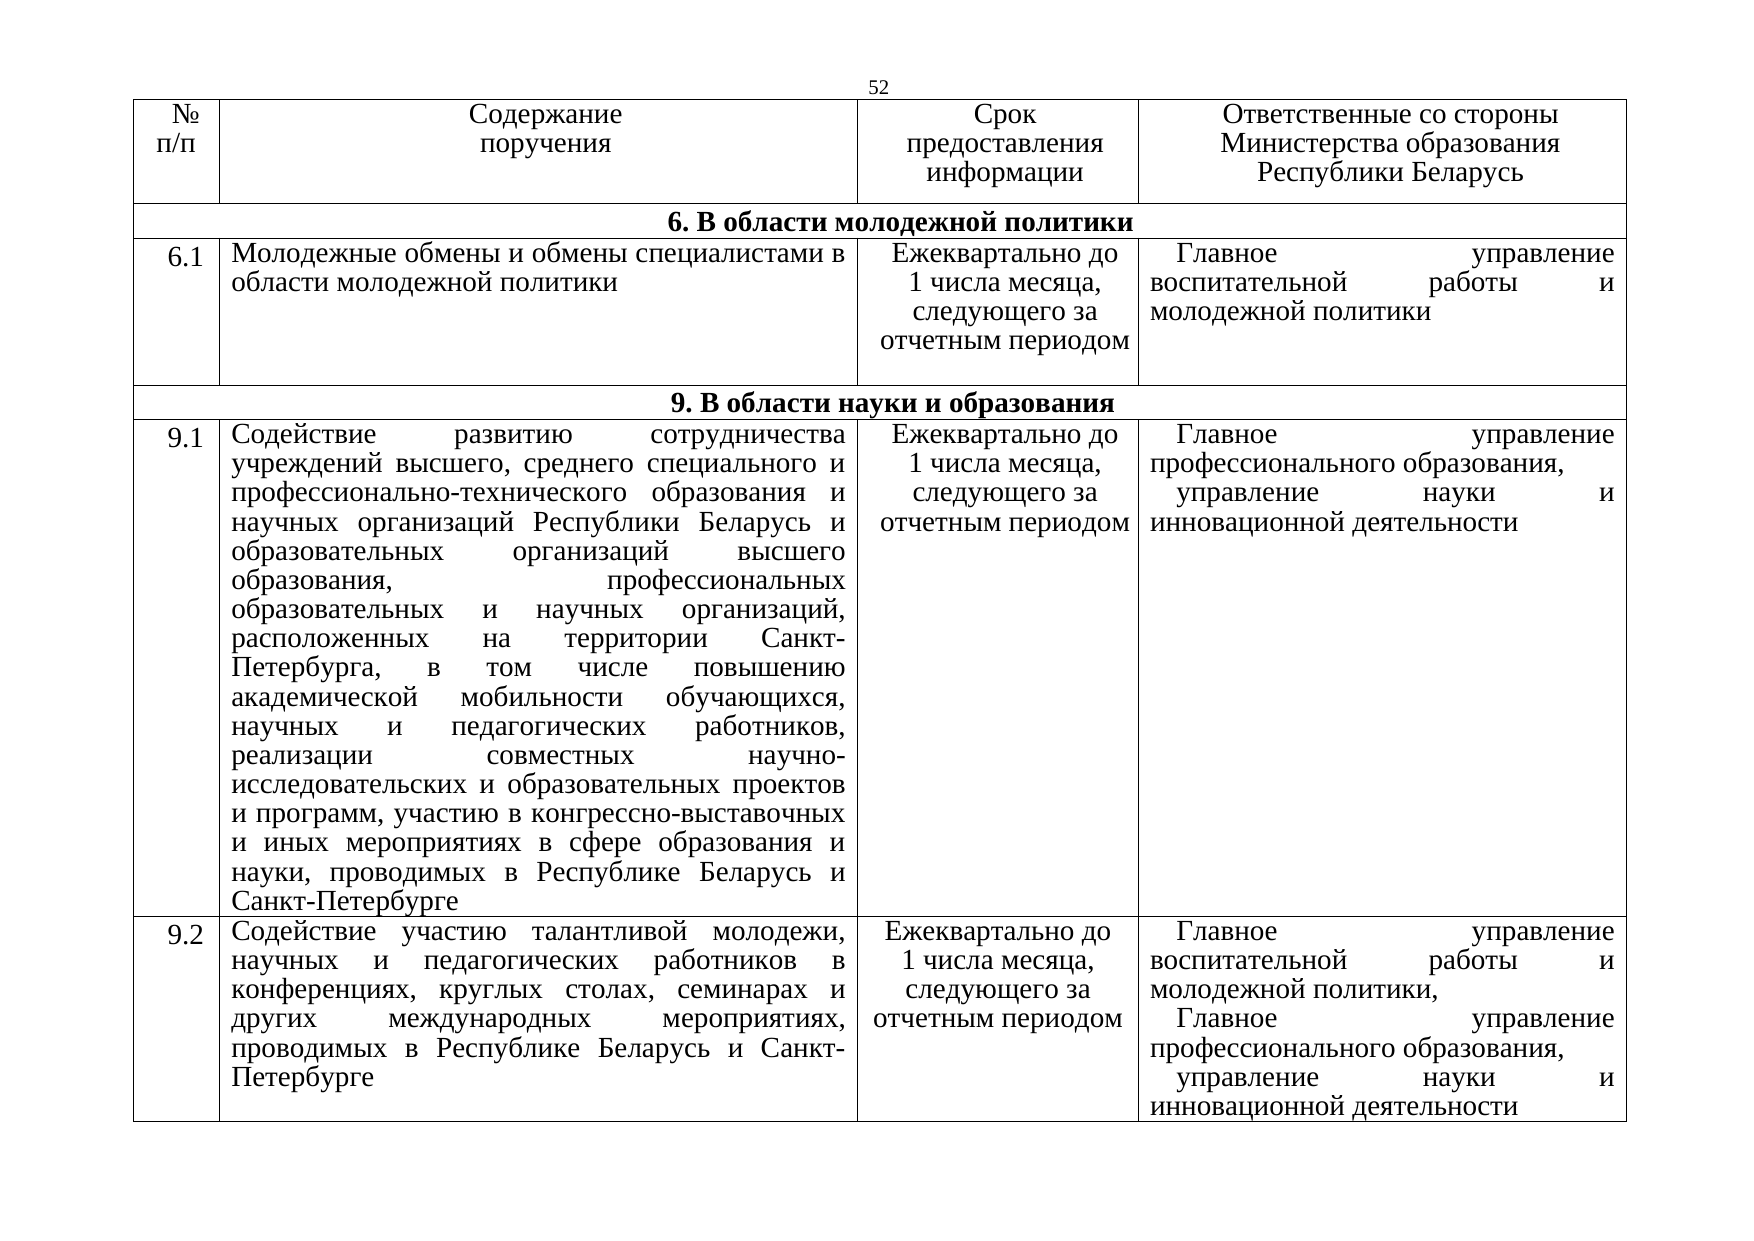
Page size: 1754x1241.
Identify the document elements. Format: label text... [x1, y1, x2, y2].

table_cell Содействие участию талантливой молодежи, научных и педагогических работников в конференциях, круглых столах, семинарах и других международных мероприятиях, проводимых в Республике Беларусь и Санкт-Петербурге [220, 917, 857, 1121]
table_cell 9.2 [134, 917, 219, 1121]
table_cell Ежеквартально до 1 числа месяца, следующего за отчетным периодом [858, 239, 1138, 384]
table_cell Ежеквартально до 1 числа месяца, следующего за отчетным периодом [858, 420, 1138, 916]
table_cell Молодежные обмены и обмены специалистами в области молодежной политики [220, 239, 857, 384]
table_cell Главное управление профессионального образования, управление науки и инновационной деятельности [1139, 420, 1626, 916]
table_cell Главное управление воспитательной работы и молодежной политики [1139, 239, 1626, 384]
table_cell 9.1 [134, 420, 219, 916]
table_cell 6.1 [134, 239, 219, 384]
table_cell Главное управление воспитательной работы и молодежной политики, Главное управление профессионального образования, управление науки и инновационной деятельности [1139, 917, 1626, 1121]
table_cell 6. В области молодежной политики [134, 204, 1626, 238]
table_cell Содействие развитию сотрудничества учреждений высшего, среднего специального и профессионально-технического образования и научных организаций Республики Беларусь и образовательных организаций высшего образования, профессиональных образовательных и научных организаций, расположенных на территории Санкт-Петербурга, в том числе повышению академической мобильности обучающихся, научных и педагогических работников, реализации совместных научно-исследовательских и образовательных проектов и программ, участию в конгрессно-выставочных и иных мероприятиях в сфере образования и науки, проводимых в Республике Беларусь и Санкт-Петербурге [220, 420, 857, 916]
table_header Ответственные со стороны Министерства образования Республики Беларусь [1139, 100, 1626, 203]
table_cell 9. В области науки и образования [134, 386, 1626, 419]
table_header Срок предоставления информации [858, 100, 1138, 203]
table_header № п/п [134, 100, 219, 203]
table_cell Ежеквартально до 1 числа месяца, следующего за отчетным периодом [858, 917, 1138, 1121]
table_header Содержание поручения [220, 100, 857, 203]
